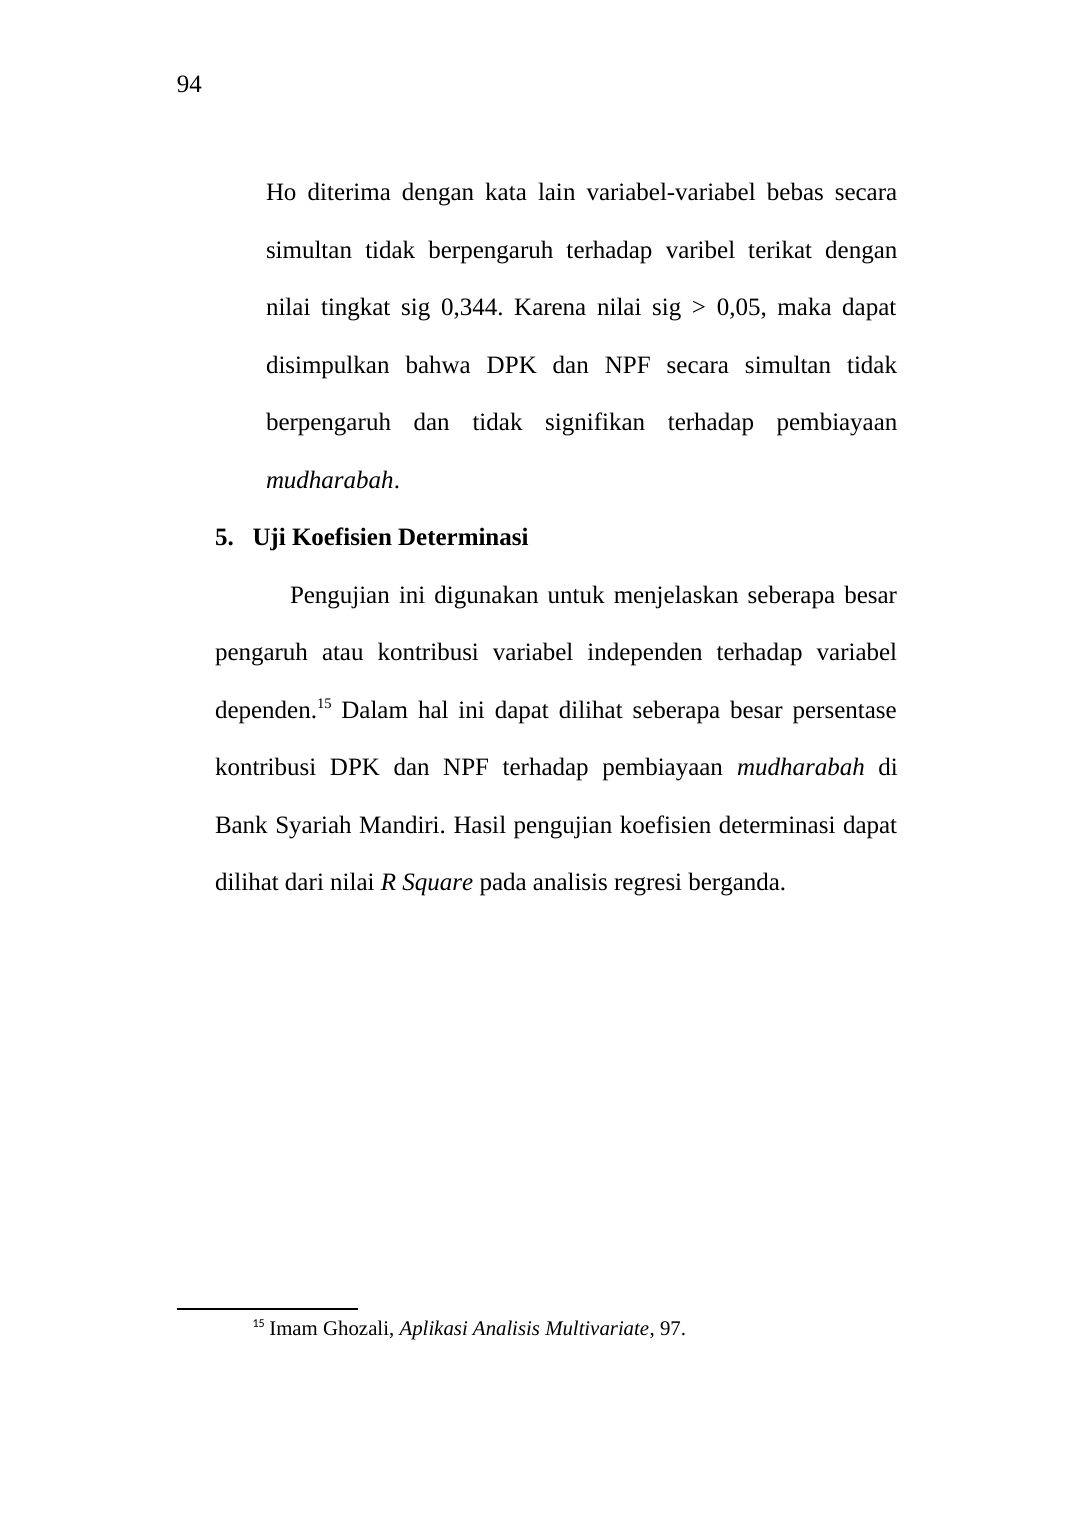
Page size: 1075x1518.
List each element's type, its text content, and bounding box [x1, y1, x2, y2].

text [266, 177, 898, 493]
list Uji Koefisien Determinasi [215, 522, 898, 551]
text Pengujian ini digunakan untuk menjelaskan seberapa besar pengaruh atau kontribusi variabel independen terhadap variabel dependen. Dalam hal ini dapat dilihat seberapa besar persentase kontribusi DPK dan NPF terhadap pembiayaan mudharabah di Bank Syariah Mandiri. Hasil pengujian koefisien determinasi dapat dilihat dari nilai R Square pada analisis regresi berganda. [215, 580, 898, 896]
